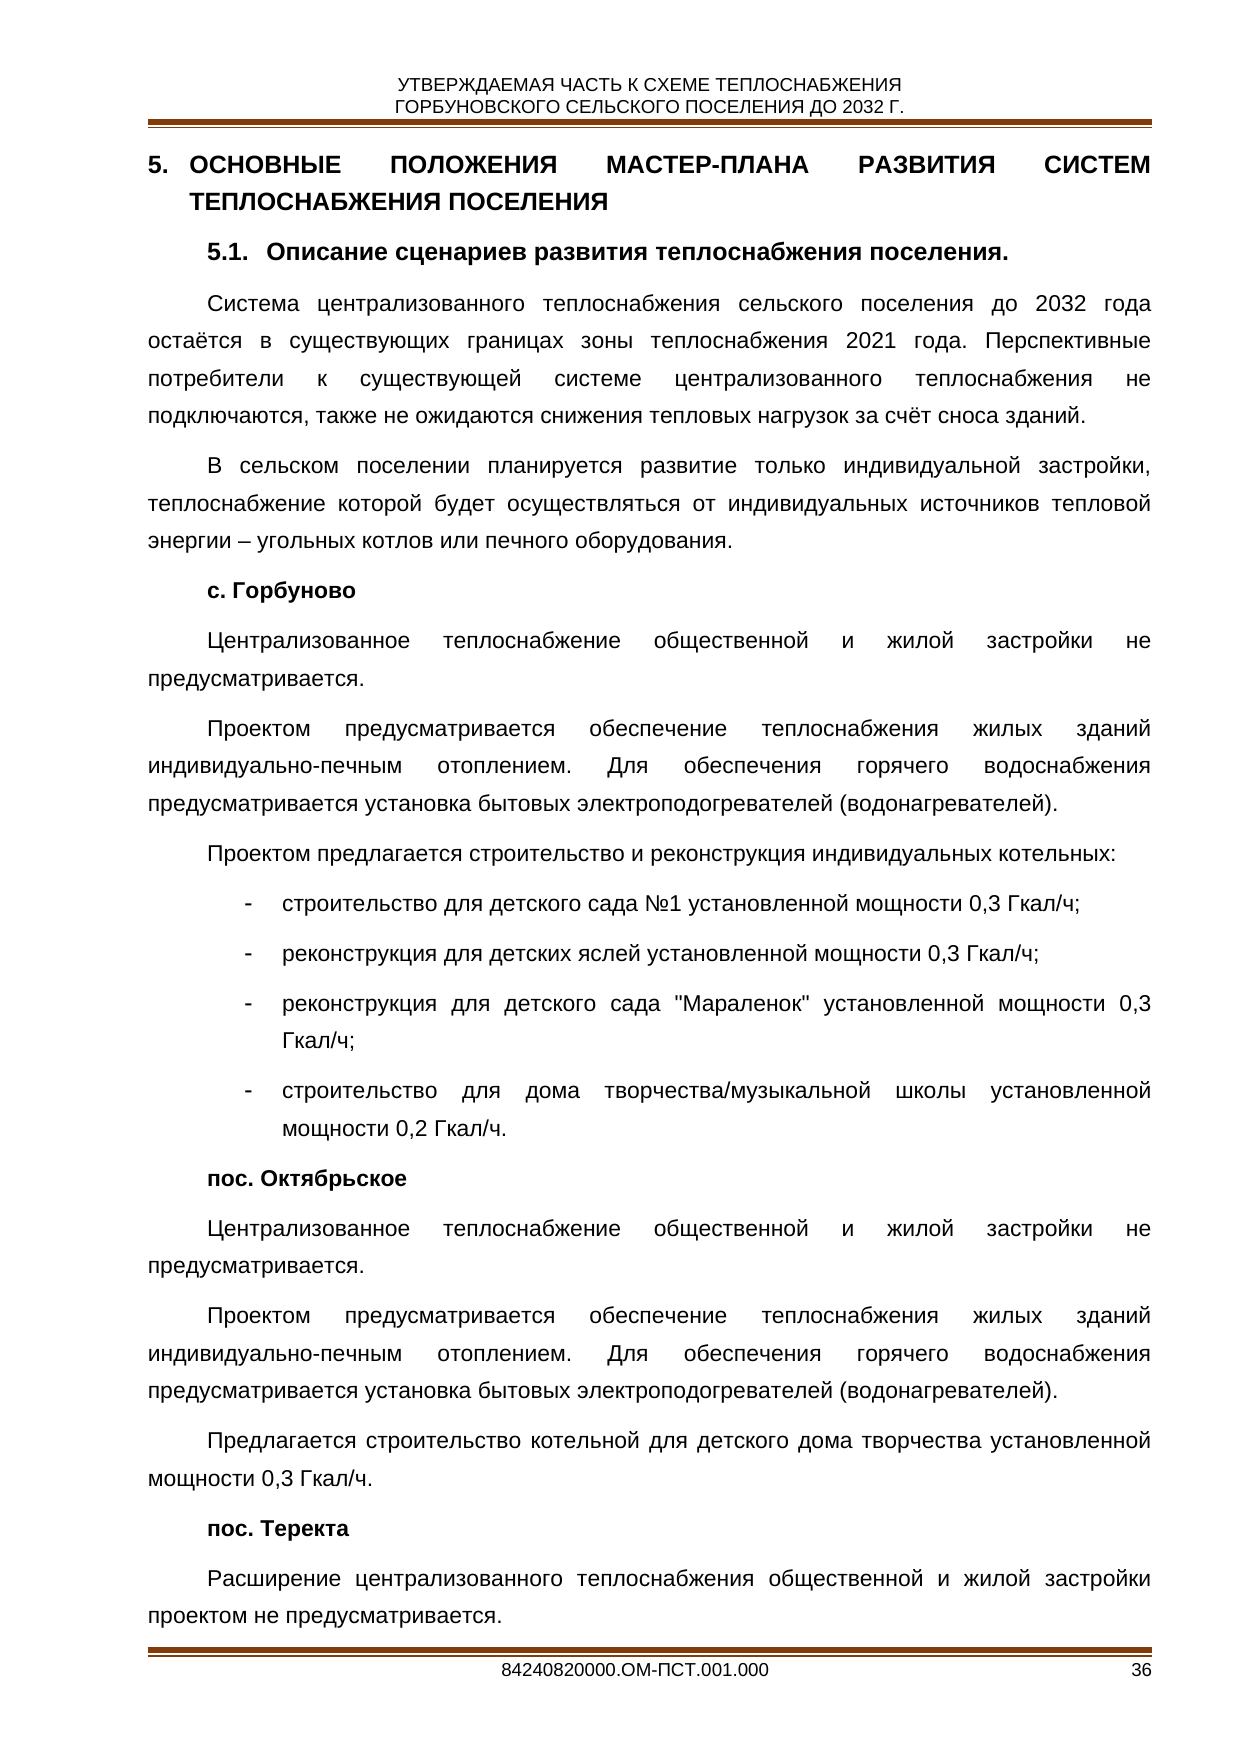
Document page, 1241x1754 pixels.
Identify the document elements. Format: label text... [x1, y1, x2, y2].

list строительство для детского сада №1 установленной мощности 0,3 Гкал/ч; [244, 878, 1152, 916]
text Централизованное теплоснабжение общественной и жилой застройки не предусматривается. [148, 1203, 1152, 1278]
list строительство для дома творчества/музыкальной школы установленной мощности 0,2 Гкал/ч. [244, 1066, 1152, 1141]
text пос. Теректа [148, 1503, 1152, 1541]
text Расширение централизованного теплоснабжения общественной и жилой застройки проектом не предусматривается. [148, 1553, 1152, 1628]
list Основные положения мастер-плана развития систем теплоснабжения поселения [148, 141, 1152, 216]
text Система централизованного теплоснабжения сельского поселения до 2032 года остаётся в существующих границах зоны теплоснабжения 2021 года. Перспективные потребители к существующей системе централизованного теплоснабжения не подключаются, также не ожидаются снижения тепловых нагрузок за счёт сноса зданий. [148, 278, 1152, 428]
text Проектом предлагается строительство и реконструкция индивидуальных котельных: [148, 828, 1152, 866]
text с. Горбуново [148, 566, 1152, 603]
list реконструкция для детского сада "Мараленок" установленной мощности 0,3 Гкал/ч; [244, 978, 1152, 1053]
list реконструкция для детских яслей установленной мощности 0,3 Гкал/ч; [244, 928, 1152, 966]
text Предлагается строительство котельной для детского дома творчества установленной мощности 0,3 Гкал/ч. [148, 1416, 1152, 1491]
text пос. Октябрьское [148, 1153, 1152, 1191]
text Централизованное теплоснабжение общественной и жилой застройки не предусматривается. [148, 616, 1152, 691]
list Описание сценариев развития теплоснабжения поселения. [207, 228, 1152, 266]
text В сельском поселении планируется развитие только индивидуальной застройки, теплоснабжение которой будет осуществляться от индивидуальных источников тепловой энергии – угольных котлов или печного оборудования. [148, 441, 1152, 553]
